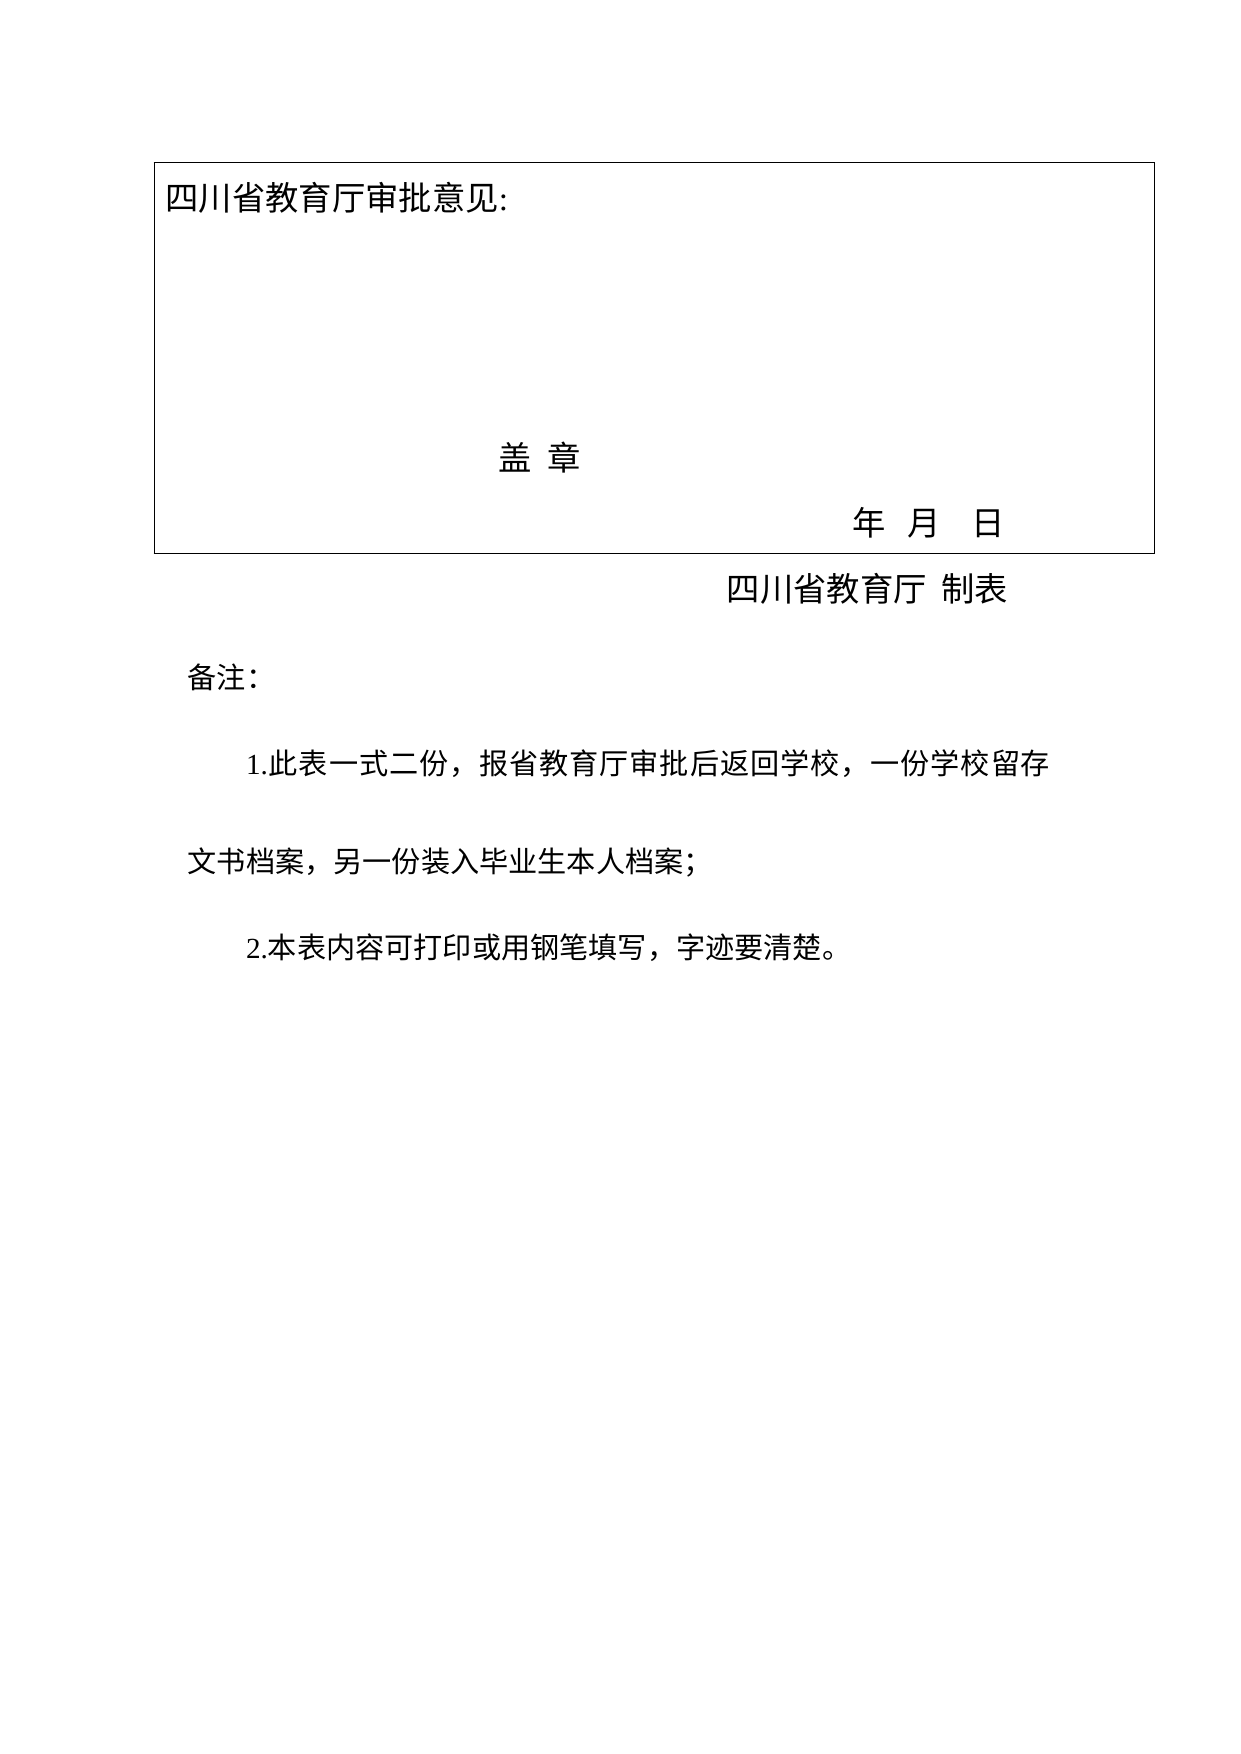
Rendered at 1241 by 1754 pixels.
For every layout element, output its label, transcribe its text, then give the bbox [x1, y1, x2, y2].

table_cell 四川省教育厅审批意见: 盖 章 年 月 日 [155, 163, 1154, 553]
text 备注： [187, 643, 1053, 708]
text 1.此表一式二份，报省教育厅审批后返回学校，一份学校留存文书档案，另一份装入毕业生本人档案； [187, 729, 1053, 892]
text 2.本表内容可打印或用钢笔填写，字迹要清楚。附件3 [187, 913, 1053, 978]
text 四川省教育厅 制表 [187, 554, 1008, 619]
